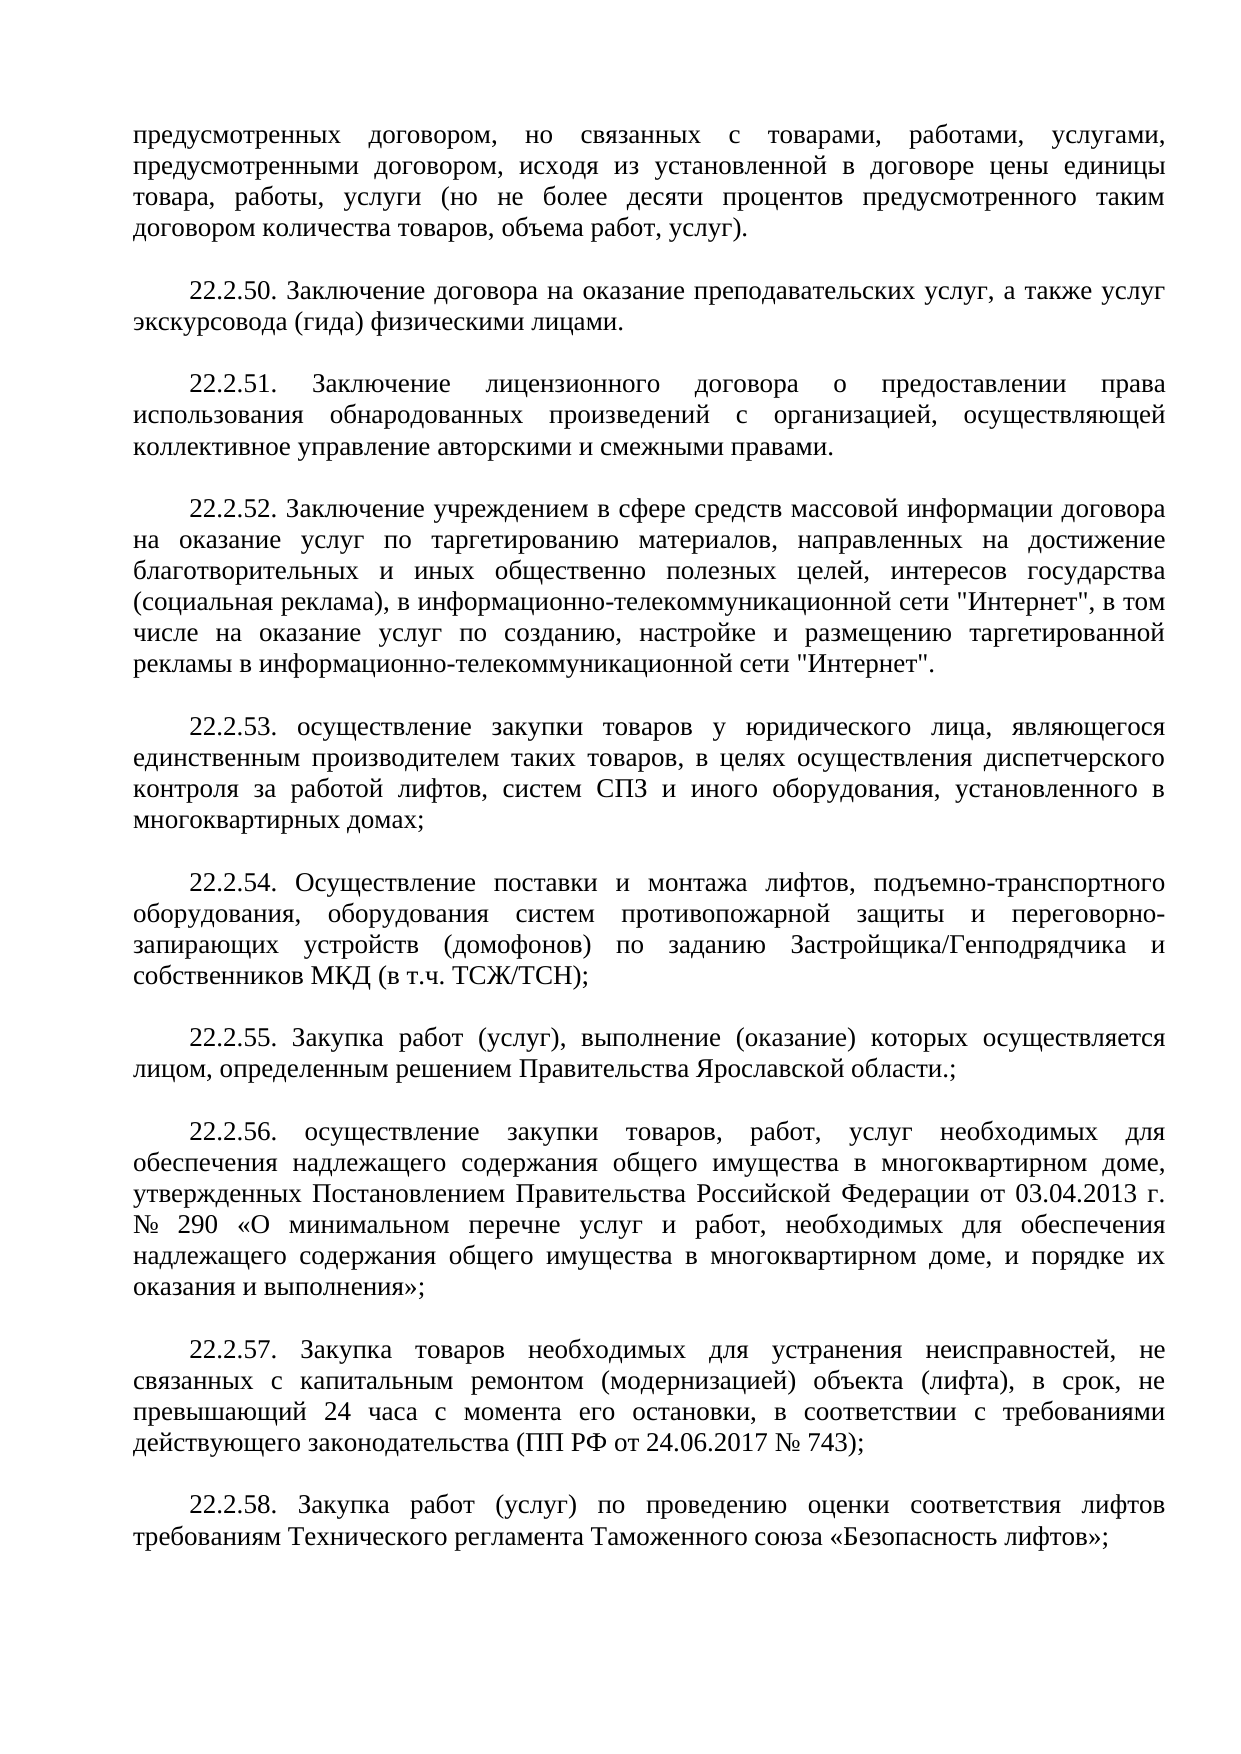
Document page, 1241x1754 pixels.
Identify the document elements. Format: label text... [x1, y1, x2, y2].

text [133, 118, 1167, 243]
text 22.2.51. Заключение лицензионного договора о предоставлении права использования обнародованных произведений с организацией, осуществляющей коллективное управление авторскими и смежными правами. [133, 367, 1167, 461]
text 22.2.50. Заключение договора на оказание преподавательских услуг, а также услуг экскурсовода (гида) физическими лицами. [133, 274, 1167, 336]
text 22.2.53. осуществление закупки товаров у юридического лица, являющегося единственным производителем таких товаров, в целях осуществления диспетчерского контроля за работой лифтов, систем СПЗ и иного оборудования, установленного в многоквартирных домах; [133, 710, 1167, 834]
text 22.2.55. Закупка работ (услуг), выполнение (оказание) которых осуществляется лицом, определенным решением Правительства Ярославской области.; [133, 1021, 1167, 1084]
text 22.2.54. Осуществление поставки и монтажа лифтов, подъемно-транспортного оборудования, оборудования систем противопожарной защиты и переговорно-запирающих устройств (домофонов) по заданию Застройщика/Генподрядчика и собственников МКД (в т.ч. ТСЖ/ТСН); [133, 866, 1167, 990]
text 22.2.56. осуществление закупки товаров, работ, услуг необходимых для обеспечения надлежащего содержания общего имущества в многоквартирном доме, утвержденных Постановлением Правительства Российской Федерации от 03.04.2013 г. № 290 «О минимальном перечне услуг и работ, необходимых для обеспечения надлежащего содержания общего имущества в многоквартирном доме, и порядке их оказания и выполнения»; [133, 1115, 1167, 1302]
text 22.2.58. Закупка работ (услуг) по проведению оценки соответствия лифтов требованиям Технического регламента Таможенного союза «Безопасность лифтов»; [133, 1488, 1167, 1551]
text 22.2.57. Закупка товаров необходимых для устранения неисправностей, не связанных с капитальным ремонтом (модернизацией) объекта (лифта), в срок, не превышающий 24 часа с момента его остановки, в соответствии с требованиями действующего законодательства (ПП РФ от 24.06.2017 № 743); [133, 1333, 1167, 1457]
text 22.2.52. Заключение учреждением в сфере средств массовой информации договора на оказание услуг по таргетированию материалов, направленных на достижение благотворительных и иных общественно полезных целей, интересов государства (социальная реклама), в информационно-телекоммуникационной сети "Интернет", в том числе на оказание услуг по созданию, настройке и размещению таргетированной рекламы в информационно-телекоммуникационной сети "Интернет". [133, 492, 1167, 679]
